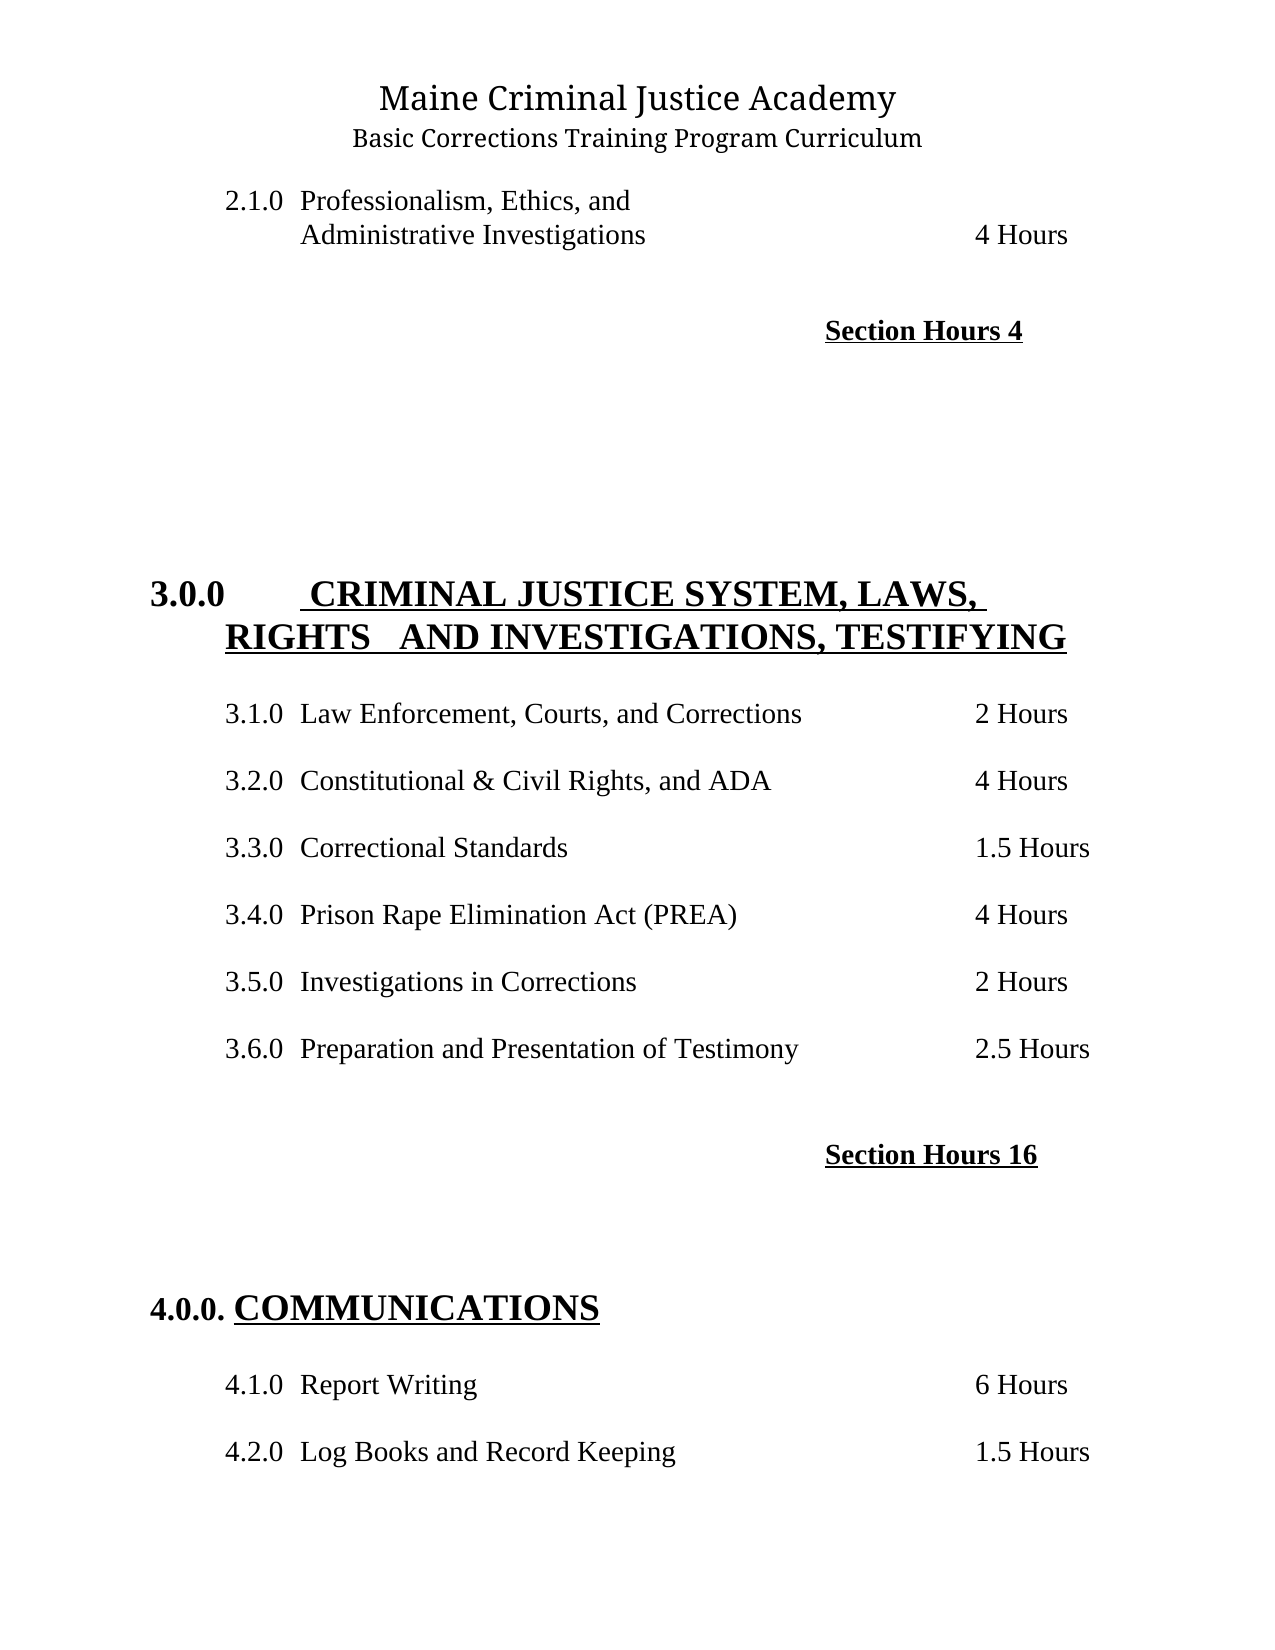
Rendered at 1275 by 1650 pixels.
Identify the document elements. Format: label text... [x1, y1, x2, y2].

text Section Hours 4 [825, 313, 1125, 346]
text 3.4.0 Prison Rape Elimination Act (PREA) 4 Hours [150, 897, 1125, 931]
text 4.0.0. COMMUNICATIONS [150, 1285, 1125, 1328]
list CRIMINAL JUSTICE SYSTEM, LAWS, RIGHTS AND INVESTIGATIONS, TESTIFYING [150, 571, 1125, 658]
text 3.3.0 Correctional Standards 1.5 Hours [150, 830, 1125, 864]
text 2.1.0 Professionalism, Ethics, and [150, 183, 1125, 217]
text Administrative Investigations 4 Hours [225, 217, 1125, 250]
text 3.1.0 Law Enforcement, Courts, and Corrections 2 Hours [150, 696, 1125, 729]
text 4.1.0 Report Writing 6 Hours [150, 1367, 1125, 1400]
text 4.2.0 Log Books and Record Keeping 1.5 Hours [150, 1434, 1125, 1467]
text 3.2.0 Constitutional & Civil Rights, and ADA 4 Hours [150, 763, 1125, 797]
text 3.5.0 Investigations in Corrections 2 Hours [150, 964, 1125, 998]
text Section Hours 16 [150, 1137, 1125, 1170]
text 3.6.0 Preparation and Presentation of Testimony 2.5 Hours [150, 1031, 1125, 1065]
